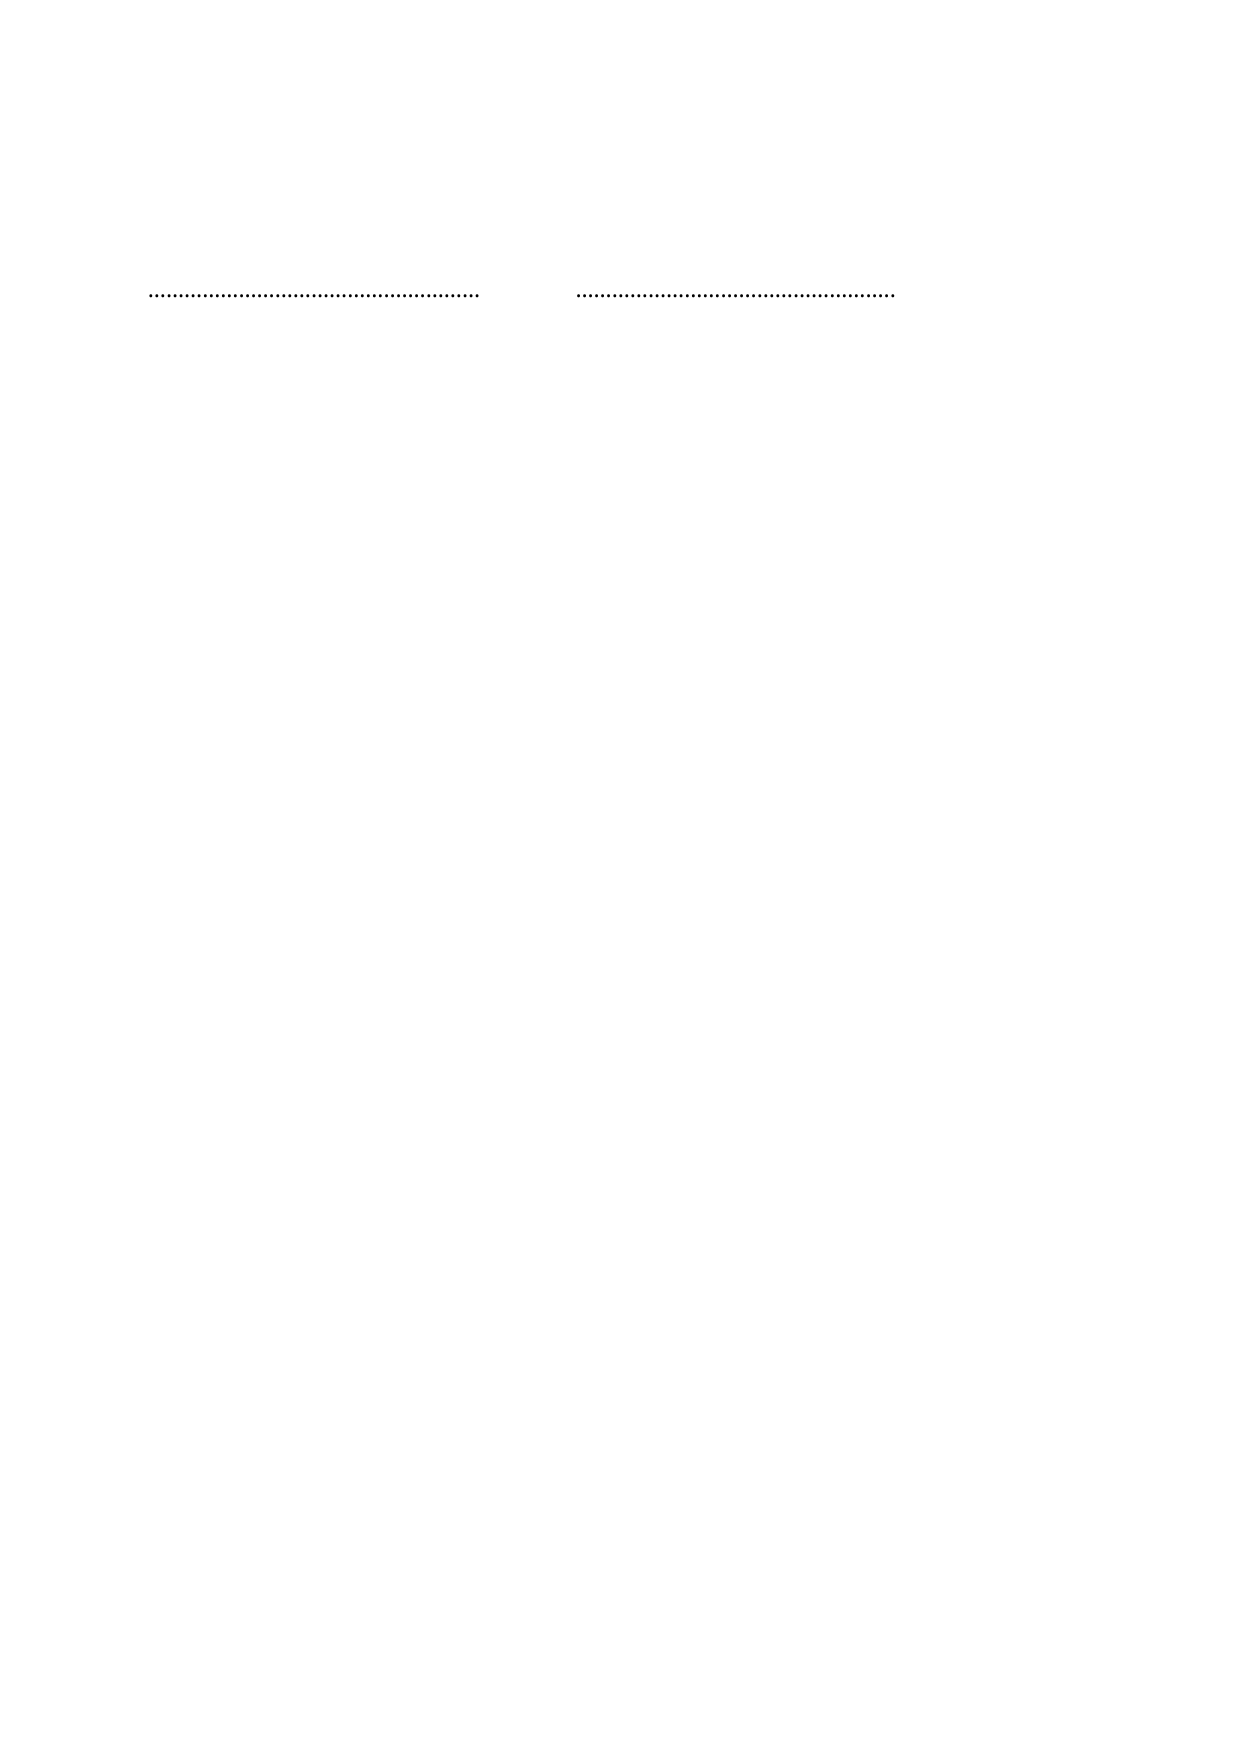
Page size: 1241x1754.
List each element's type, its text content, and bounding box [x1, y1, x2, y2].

text …………………………………….………… …………………………………………….. [148, 273, 1093, 304]
